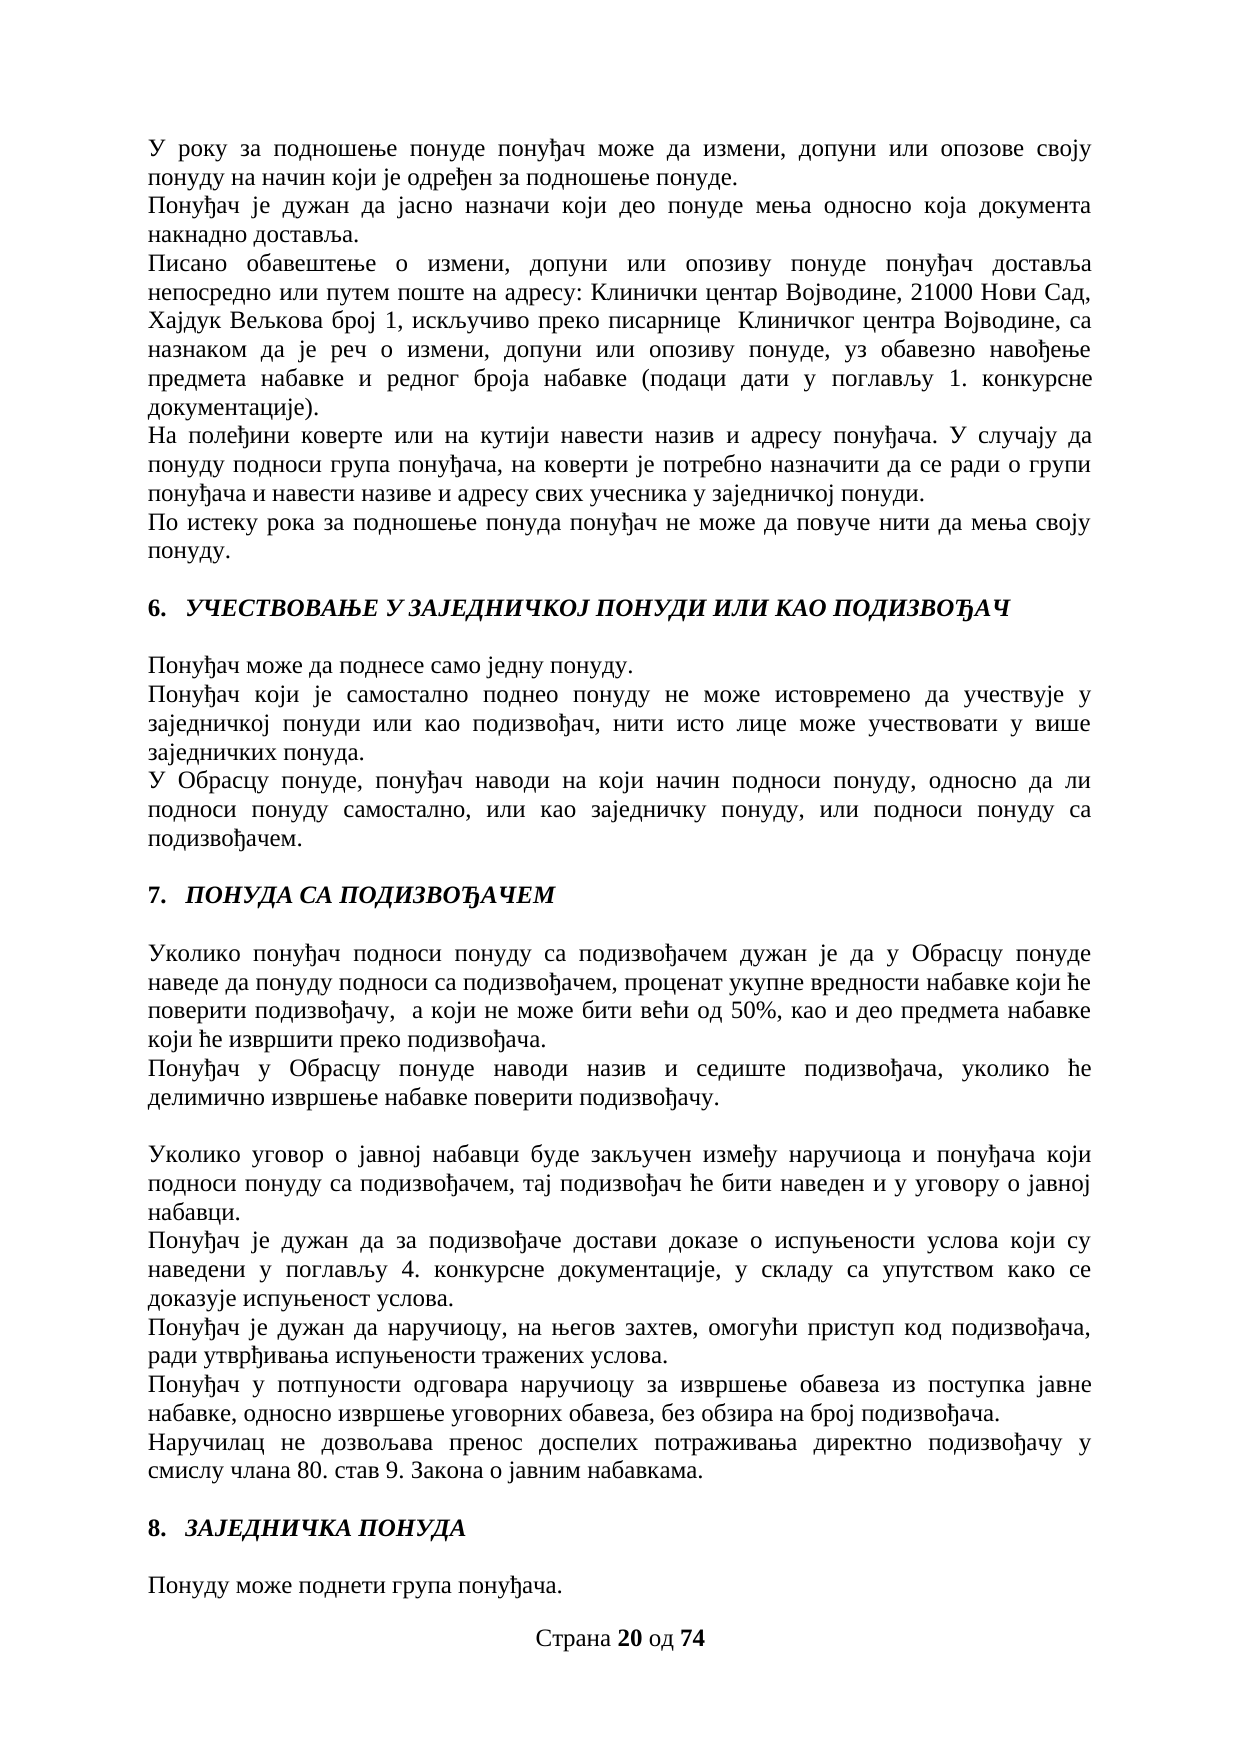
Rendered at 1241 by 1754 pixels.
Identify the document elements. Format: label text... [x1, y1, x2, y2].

list ПОНУДА СА ПОДИЗВОЂАЧЕМ [148, 880, 1092, 909]
text Понуђач је дужан да за подизвођаче достави доказе о испуњености услова који су наведени у поглављу 4. конкурсне документације, у складу са упутством како се доказује испуњеност услова. [148, 1225, 1092, 1312]
text Понуду може поднети група понуђача. [148, 1570, 1092, 1599]
text Понуђач у Обрасцу понуде наводи назив и седиште подизвођача, уколико ће делимично извршење набавке поверити подизвођачу. [148, 1053, 1092, 1110]
text Уколико понуђач подноси понуду са подизвођачем дужан је да у Обрасцу понуде наведе да понуду подноси са подизвођачем, проценат укупне вредности набавке који ће поверити подизвођачу, а који не може бити већи од 50%, као и део предмета набавке који ће извршити преко подизвођача. [148, 938, 1092, 1053]
text По истеку рока за подношење понуда понуђач не може да повуче нити да мења своју понуду. [148, 507, 1092, 564]
text Уколико уговор о јавној набавци буде закључен између наручиоца и понуђача који подноси понуду са подизвођачем, тај подизвођач ће бити наведен и у уговору о јавној набавци. [148, 1139, 1092, 1225]
text Понуђач који је самостално поднео понуду не може истовремено да учествује у заједничкој понуди или као подизвођач, нити исто лице може учествовати у више заједничких понуда. [148, 679, 1092, 765]
text Наручилац не дозвољава пренос доспелих потраживања директно подизвођачу у смислу члана 80. став 9. Закона о јавним набавкама. [148, 1427, 1092, 1484]
text Понуђач је дужан да јасно назначи који део понуде мења односно која документа накнадно доставља. [148, 190, 1092, 248]
text Понуђач је дужан да наручиоцу, на његов захтев, омогући приступ код подизвођача, ради утврђивања испуњености тражених услова. [148, 1312, 1092, 1369]
list ЗАЈЕДНИЧКА ПОНУДА [148, 1513, 1092, 1542]
list УЧЕСТВОВАЊЕ У ЗАЈЕДНИЧКОЈ ПОНУДИ ИЛИ КАО ПОДИЗВОЂАЧ [148, 593, 1092, 622]
text Писано обавештење о измени, допуни или опозиву понуде понуђач доставља непосредно или путем поште на адресу: Клинички центар Војводине, 21000 Нови Сад, Хајдук Вељкова број 1, искључиво преко писарнице Клиничког центра Војводине, са назнаком да је реч о измени, допуни или опозиву понуде, уз обавезно навођење предмета набавке и редног броја набавке (подаци дати у поглављу 1. конкурсне документације). [148, 248, 1092, 420]
text Понуђач у потпуности одговара наручиоцу за извршење обавеза из поступка јавне набавке, односно извршење уговорних обавеза, без обзира на број подизвођача. [148, 1369, 1092, 1427]
text На полеђини коверте или на кутији навести назив и адресу понуђача. У случају да понуду подноси група понуђача, на коверти је потребно назначити да се ради о групи понуђача и навести називе и адресу свих учесника у заједничкој понуди. [148, 420, 1092, 507]
text У року за подношење понуде понуђач може да измени, допуни или опозове своју понуду на начин који је одређен за подношење понуде. [148, 133, 1092, 190]
text У Обрасцу понуде, понуђач наводи на који начин подноси понуду, односно да ли подноси понуду самостално, или као заједничку понуду, или подноси понуду са подизвођачем. [148, 765, 1092, 852]
text Понуђач може да поднесе само једну понуду. [148, 650, 1092, 679]
